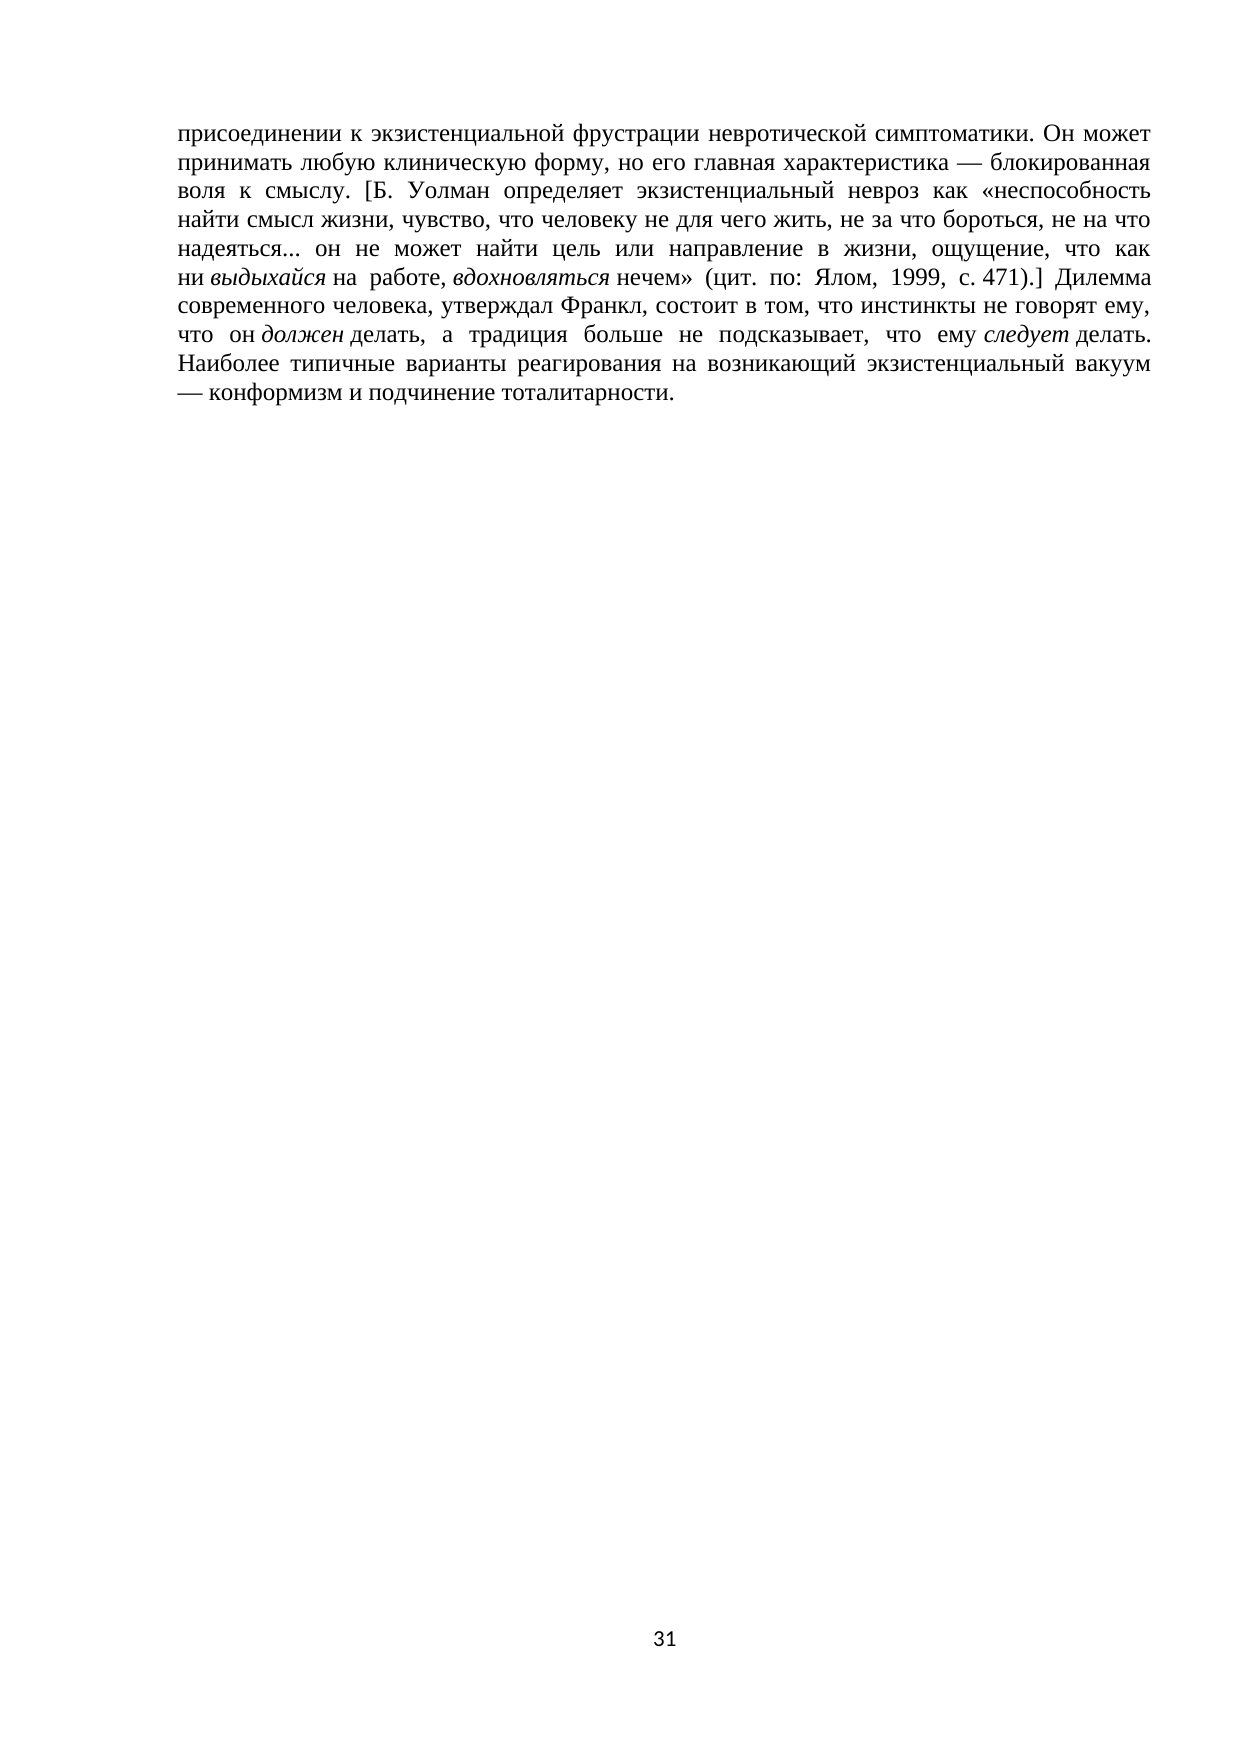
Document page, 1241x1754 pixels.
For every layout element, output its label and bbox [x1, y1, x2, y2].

text [177, 118, 1152, 406]
